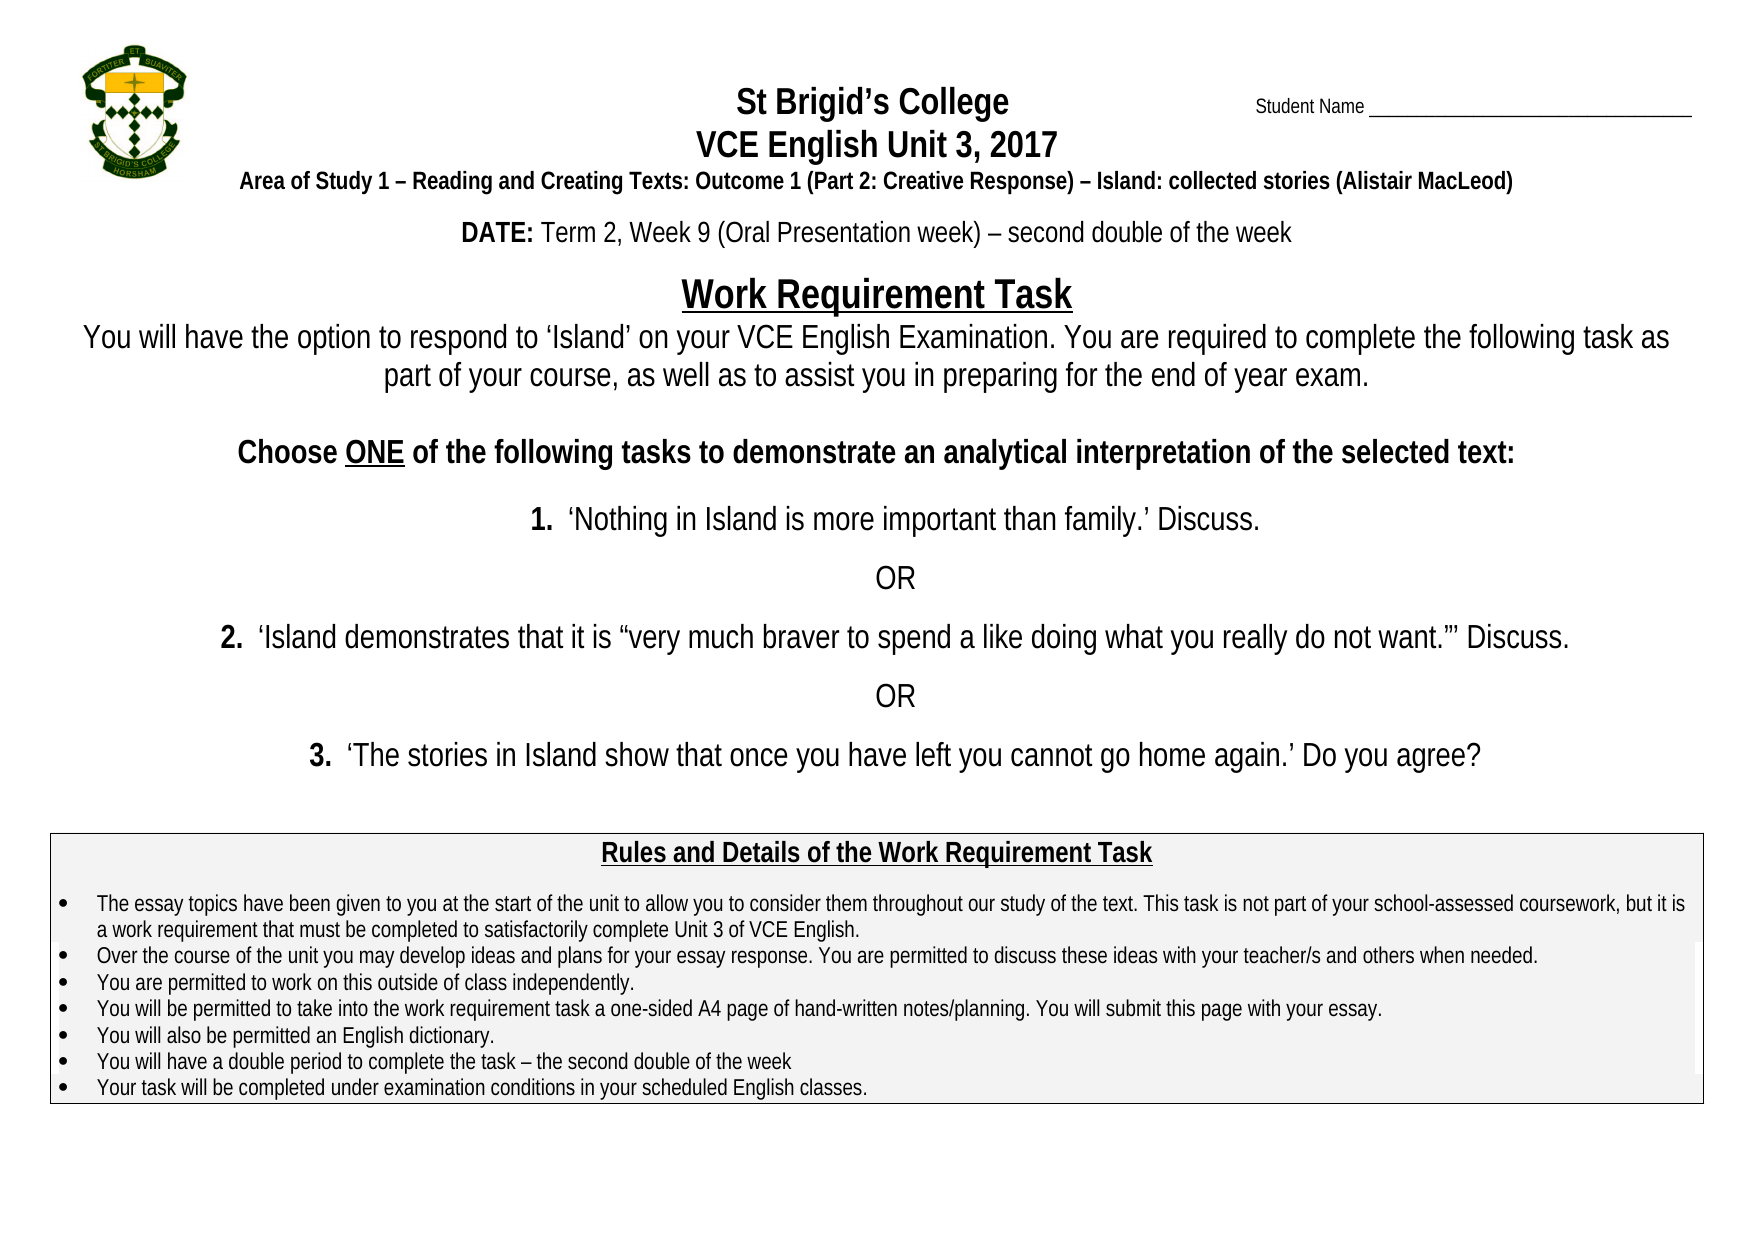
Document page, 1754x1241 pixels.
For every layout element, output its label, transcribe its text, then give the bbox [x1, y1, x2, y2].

text You will have the option to respond to ‘Island’ on your VCE English Examination. You are required to complete the following task as part of your course, as well as to assist you in preparing for the end of year exam. [59, 317, 1695, 394]
text OR [97, 558, 1695, 596]
text Work Requirement Task [59, 269, 1695, 317]
text OR [97, 676, 1695, 714]
list The essay topics have been given to you at the start of the unit to allow you to consider them throughout our study of the text. This task is not part of your school-assessed coursework, but it is a work requirement that must be completed to satisfactorily complete Unit 3 of VCE English. [51, 887, 1703, 942]
list ‘Island demonstrates that it is “very much braver to spend a like doing what you really do not want.”’ Discuss. [97, 617, 1695, 655]
text DATE: Term 2, Week 9 (Oral Presentation week) – second double of the week [59, 215, 1695, 248]
list Your task will be completed under examination conditions in your scheduled English classes. [51, 1071, 1703, 1103]
list You will have a double period to complete the task – the second double of the week [59, 1048, 1695, 1071]
text Choose ONE of the following tasks to demonstrate an analytical interpretation of the selected text: [59, 432, 1695, 499]
list ‘Nothing in Island is more important than family.’ Discuss. [97, 499, 1695, 537]
text Rules and Details of the Work Requirement Task [51, 834, 1703, 869]
list ‘The stories in Island show that once you have left you cannot go home again.’ Do you agree? [97, 735, 1695, 773]
list You are permitted to work on this outside of class independently. [59, 969, 1695, 995]
list You will also be permitted an English dictionary. [59, 1022, 1695, 1048]
list Over the course of the unit you may develop ideas and plans for your essay response. You are permitted to discuss these ideas with your teacher/s and others when needed. [59, 942, 1695, 969]
text St Brigid’s College VCE English Unit 3, 2017 Area of Study 1 – Reading and Creating Texts: Outcome 1 (Part 2: Creative Response) – Island: collected stories (Alistair MacLeod) [59, 79, 1695, 194]
picture [77, 41, 191, 182]
list You will be permitted to take into the work requirement task a one-sided A4 page of hand-written notes/planning. You will submit this page with your essay. [59, 995, 1695, 1022]
